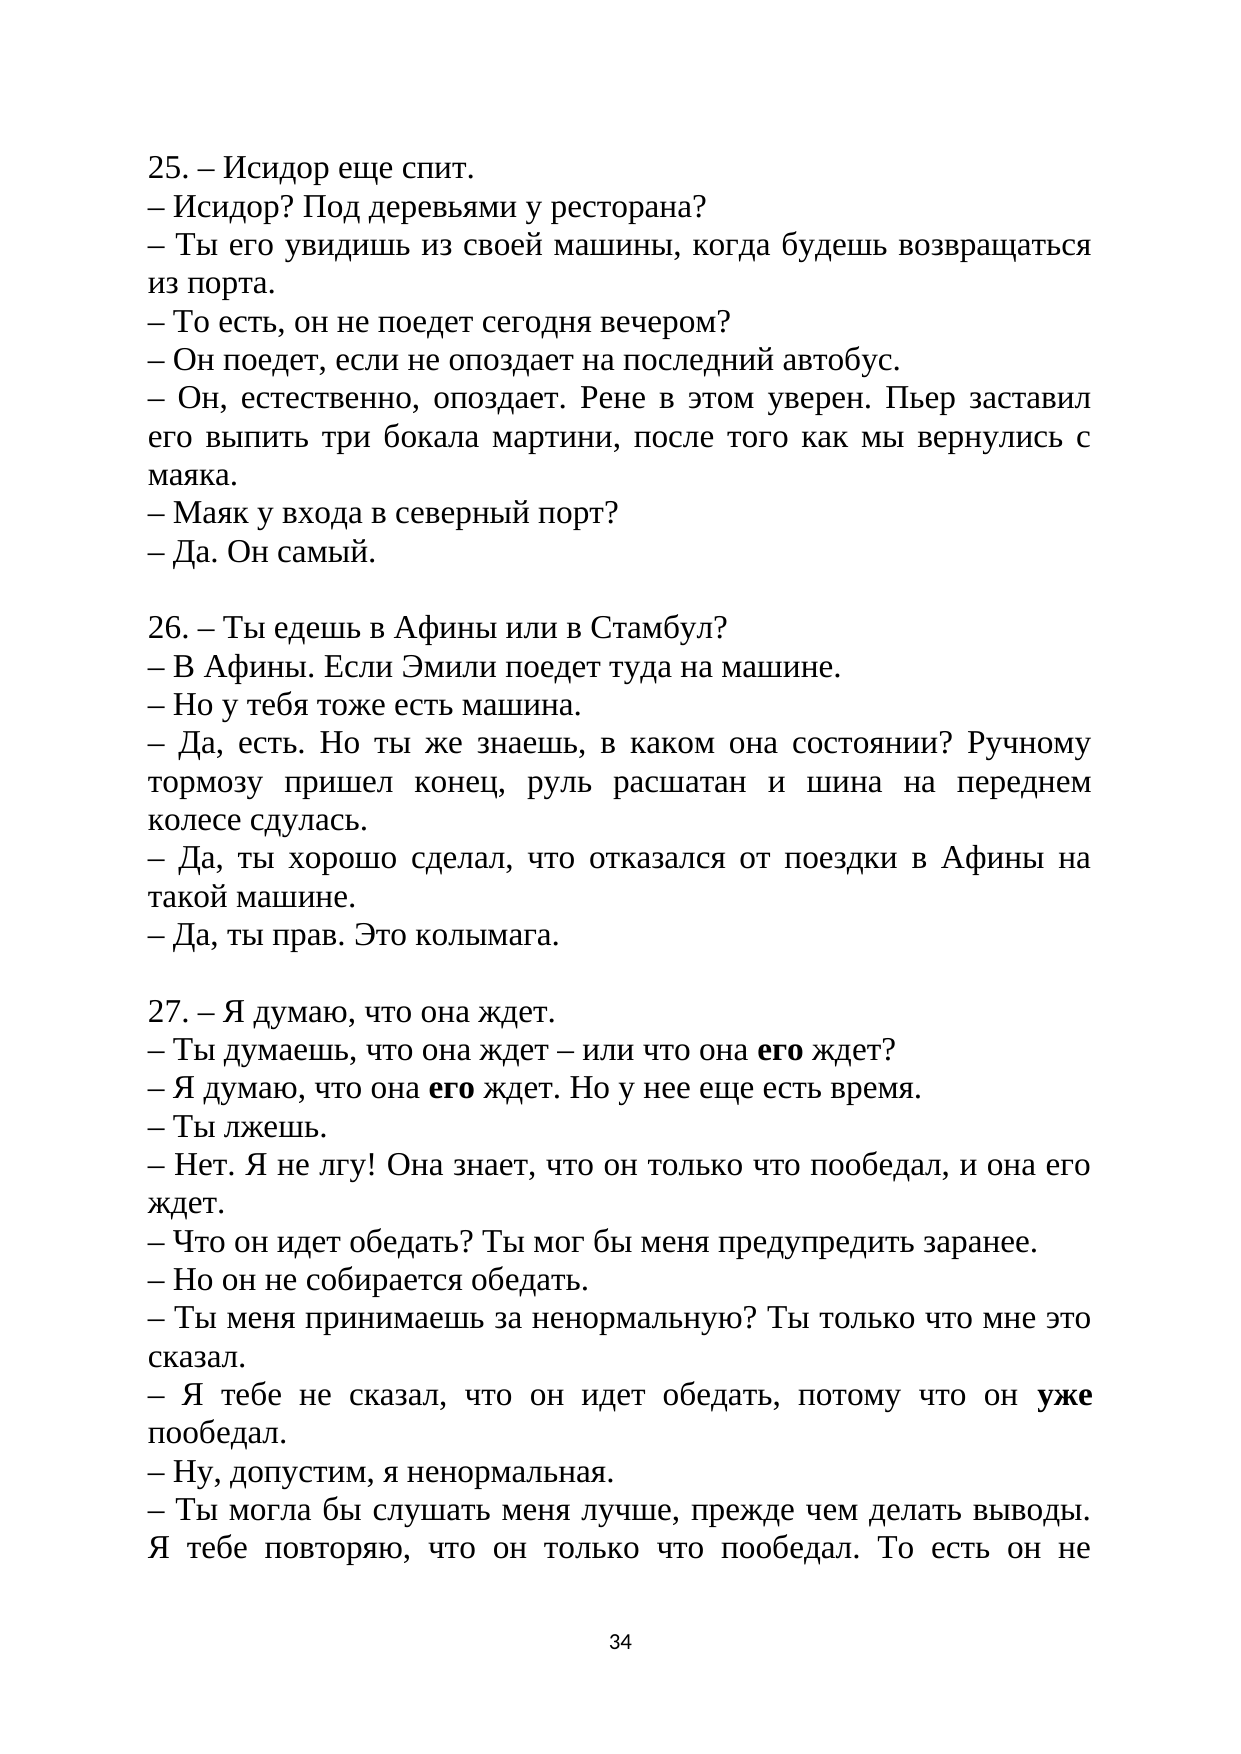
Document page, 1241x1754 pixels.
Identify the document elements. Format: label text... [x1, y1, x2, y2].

text – Ты лжешь. [148, 1106, 1092, 1144]
text – Ты думаешь, что она ждет – или что она его ждет? [148, 1029, 1092, 1068]
text – Но у тебя тоже есть машина. [148, 684, 1092, 723]
text – Да. Он самый. [148, 531, 1092, 569]
text – Да, ты хорошо сделал, что отказался от поездки в Афины на такой машине. [148, 838, 1092, 914]
text 27. – Я думаю, что она ждет. [148, 991, 1092, 1029]
text – Он поедет, если не опоздает на последний автобус. [148, 339, 1092, 378]
text – То есть, он не поедет сегодня вечером? [148, 301, 1092, 339]
text – Он, естественно, опоздает. Рене в этом уверен. Пьер заставил его выпить три бокала мартини, после того как мы вернулись с маяка. [148, 378, 1092, 493]
text – В Афины. Если Эмили поедет туда на машине. [148, 646, 1092, 684]
text – Я тебе не сказал, что он идет обедать, потому что он уже пообедал. [148, 1374, 1092, 1451]
text – Маяк у входа в северный порт? [148, 493, 1092, 531]
text 26. – Ты едешь в Афины или в Стамбул? [148, 608, 1092, 646]
text – Ну, допустим, я ненормальная. [148, 1451, 1092, 1489]
text – Ты меня принимаешь за ненормальную? Ты только что мне это сказал. [148, 1298, 1092, 1374]
text – Да, есть. Но ты же знаешь, в каком она состоянии? Ручному тормозу пришел конец, руль расшатан и шина на переднем колесе сдулась. [148, 723, 1092, 838]
text – Да, ты прав. Это колымага. [148, 914, 1092, 953]
text 25. – Исидор еще спит. [148, 148, 1092, 186]
text – Ты его увидишь из своей машины, когда будешь возвращаться из порта. [148, 224, 1092, 301]
text – Но он не собирается обедать. [148, 1259, 1092, 1298]
text – Я думаю, что она его ждет. Но у нее еще есть время. [148, 1068, 1092, 1106]
text – Нет. Я не лгу! Она знает, что он только что пообедал, и она его ждет. [148, 1144, 1092, 1221]
text – Что он идет обедать? Ты мог бы меня предупредить заранее. [148, 1221, 1092, 1259]
text – Исидор? Под деревьями у ресторана? [148, 186, 1092, 224]
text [148, 1489, 1092, 1566]
